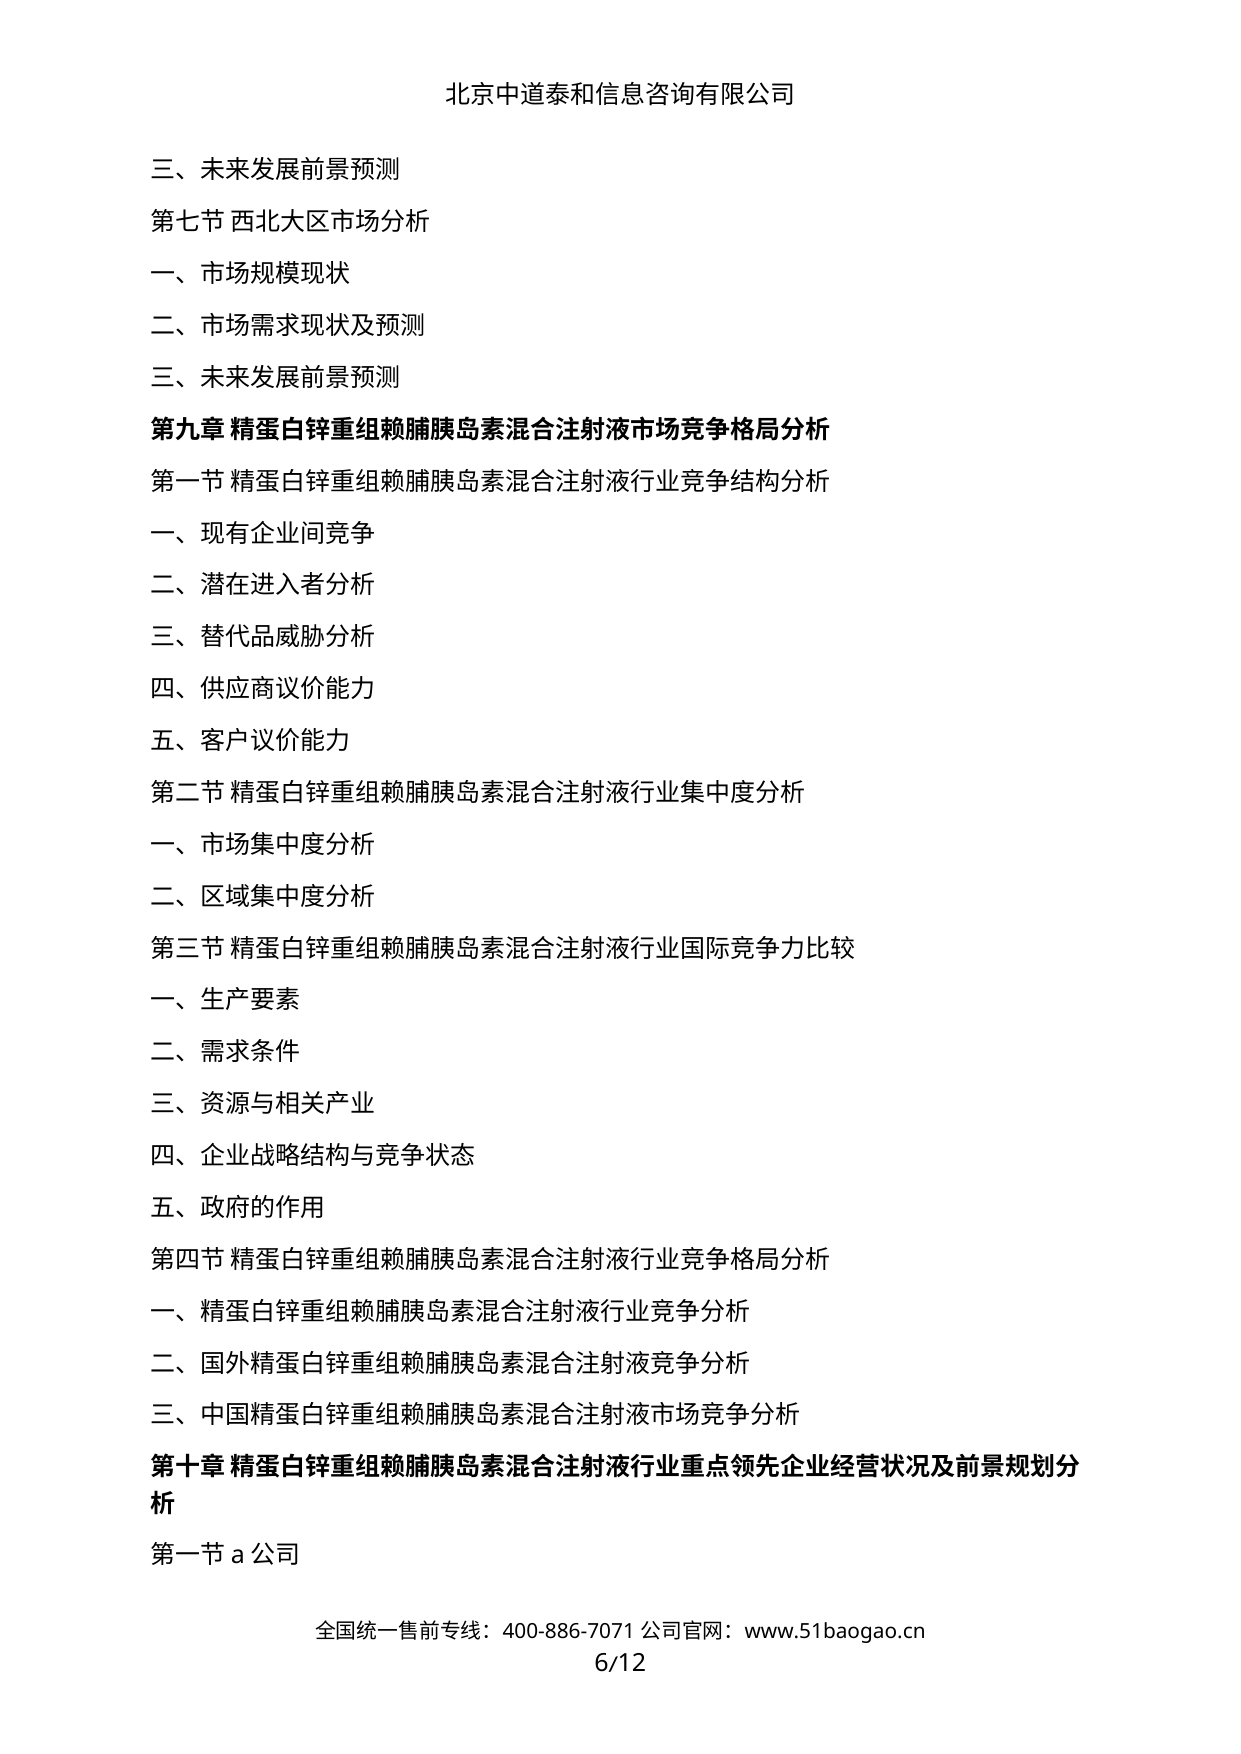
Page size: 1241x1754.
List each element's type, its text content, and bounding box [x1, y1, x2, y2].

text 二、需求条件 [150, 1032, 1090, 1068]
text 第三节 精蛋白锌重组赖脯胰岛素混合注射液行业国际竞争力比较 [150, 928, 1090, 964]
text 一、市场集中度分析 [150, 824, 1090, 861]
text 三、未来发展前景预测 [150, 357, 1090, 394]
text 第九章 精蛋白锌重组赖脯胰岛素混合注射液市场竞争格局分析 [150, 409, 1090, 446]
text 一、精蛋白锌重组赖脯胰岛素混合注射液行业竞争分析 [150, 1291, 1090, 1327]
text 第二节 精蛋白锌重组赖脯胰岛素混合注射液行业集中度分析 [150, 772, 1090, 809]
text 五、客户议价能力 [150, 721, 1090, 757]
text 一、市场规模现状 [150, 254, 1090, 290]
text 二、潜在进入者分析 [150, 565, 1090, 601]
text 三、未来发展前景预测 [150, 150, 1090, 186]
text 一、现有企业间竞争 [150, 513, 1090, 549]
text 一、生产要素 [150, 980, 1090, 1016]
text 第四节 精蛋白锌重组赖脯胰岛素混合注射液行业竞争格局分析 [150, 1239, 1090, 1276]
text 第一节 a公司 [150, 1535, 1090, 1571]
text 五、政府的作用 [150, 1187, 1090, 1224]
text 二、市场需求现状及预测 [150, 306, 1090, 342]
text 三、资源与相关产业 [150, 1084, 1090, 1120]
text 三、替代品威胁分析 [150, 617, 1090, 653]
text 三、中国精蛋白锌重组赖脯胰岛素混合注射液市场竞争分析 [150, 1395, 1090, 1431]
text 第十章 精蛋白锌重组赖脯胰岛素混合注射液行业重点领先企业经营状况及前景规划分析 [150, 1447, 1090, 1519]
text 二、国外精蛋白锌重组赖脯胰岛素混合注射液竞争分析 [150, 1343, 1090, 1379]
text 第七节 西北大区市场分析 [150, 202, 1090, 238]
text 四、供应商议价能力 [150, 669, 1090, 705]
text 第一节 精蛋白锌重组赖脯胰岛素混合注射液行业竞争结构分析 [150, 461, 1090, 497]
text 二、区域集中度分析 [150, 876, 1090, 912]
text 四、企业战略结构与竞争状态 [150, 1136, 1090, 1172]
